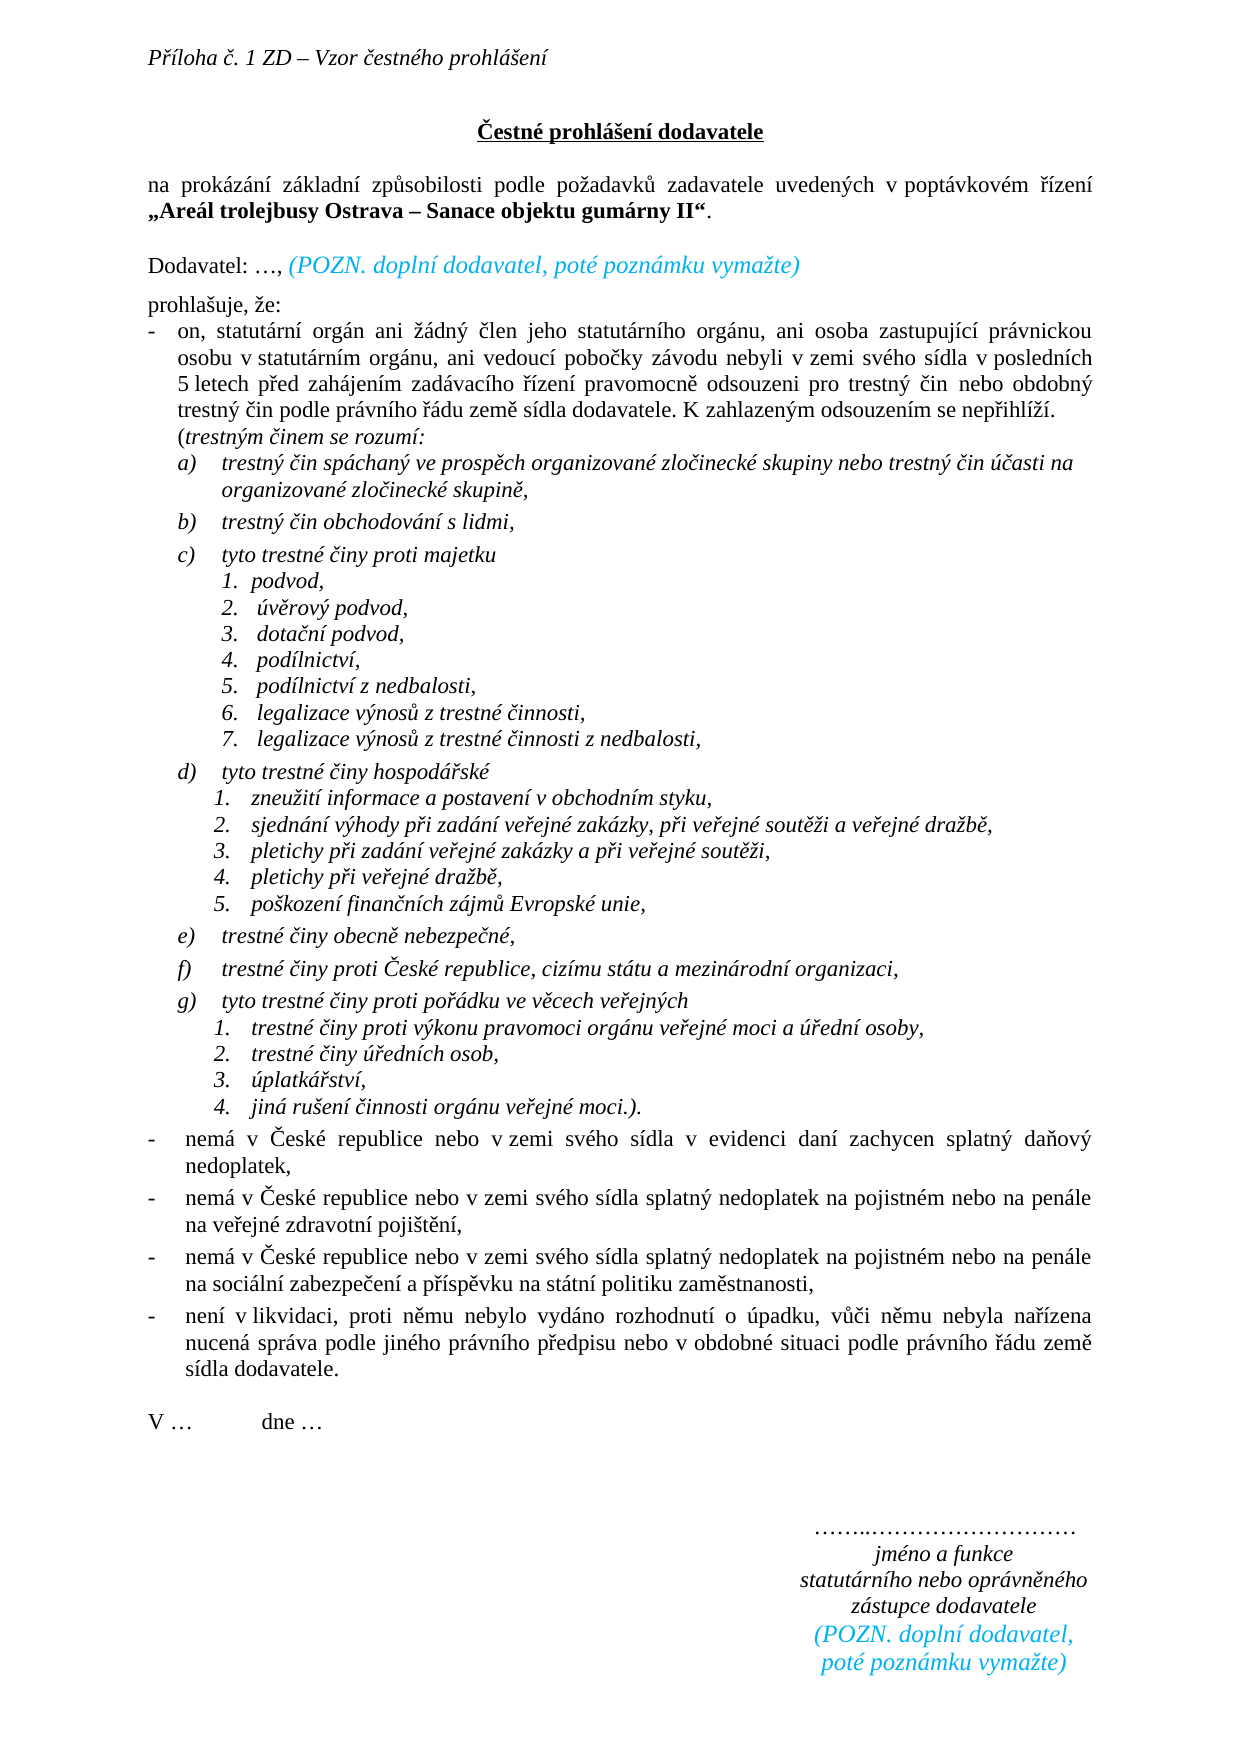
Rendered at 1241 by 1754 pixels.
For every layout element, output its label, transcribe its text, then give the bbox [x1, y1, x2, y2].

text Dodavatel: …, (POZN. doplní dodavatel, poté poznámku vymažte) [148, 250, 1093, 279]
text zástupce dodavatele [797, 1592, 1093, 1619]
list legalizace výnosů z trestné činnosti z nedbalosti, [221, 725, 1093, 752]
text jméno a funkce [797, 1539, 1093, 1566]
text prohlašuje, že: [148, 291, 1093, 317]
text ……..……………………… [797, 1513, 1093, 1539]
list jiná rušení činnosti orgánu veřejné moci.). [213, 1093, 1093, 1119]
list trestné činy proti výkonu pravomoci orgánu veřejné moci a úřední osoby, [213, 1014, 1093, 1040]
list podvod, [221, 567, 1093, 593]
text d) tyto trestné činy hospodářské [177, 758, 1093, 784]
list trestné činy úředních osob, [213, 1040, 1093, 1067]
text V … dne … [148, 1408, 1093, 1434]
list úvěrový podvod, [221, 593, 1093, 620]
list podílnictví z nedbalosti, [221, 673, 1093, 699]
list legalizace výnosů z trestné činnosti, [221, 699, 1093, 725]
list dotační podvod, [221, 620, 1093, 646]
list pletichy při zadání veřejné zakázky a při veřejné soutěži, [213, 837, 1093, 863]
list není v likvidaci, proti němu nebylo vydáno rozhodnutí o úpadku, vůči němu nebyla nařízena nucená správa podle jiného právního předpisu nebo v obdobné situaci podle právního řádu země sídla dodavatele. [148, 1302, 1093, 1381]
list on, statutární orgán ani žádný člen jeho statutárního orgánu, ani osoba zastupující právnickou osobu v statutárním orgánu, ani vedoucí pobočky závodu nebyli v zemi svého sídla v posledních 5 letech před zahájením zadávacího řízení pravomocně odsouzeni pro trestný čin nebo obdobný trestný čin podle právního řádu země sídla dodavatele. K zahlazeným odsouzením se nepřihlíží. [148, 317, 1093, 423]
text g) tyto trestné činy proti pořádku ve věcech veřejných [177, 987, 1093, 1014]
text (trestným činem se rozumí: [177, 423, 1093, 449]
list nemá v České republice nebo v zemi svého sídla splatný nedoplatek na pojistném nebo na penále na veřejné zdravotní pojištění, [148, 1184, 1093, 1237]
text na prokázání základní způsobilosti podle požadavků zadavatele uvedených v poptávkovém řízení „Areál trolejbusy Ostrava – Sanace objektu gumárny II“. [148, 171, 1093, 223]
text a) trestný čin spáchaný ve prospěch organizované zločinecké skupiny nebo trestný čin účasti na organizované zločinecké skupině, [177, 449, 1093, 502]
list nemá v České republice nebo v zemi svého sídla v evidenci daní zachycen splatný daňový nedoplatek, [148, 1126, 1093, 1178]
text b) trestný čin obchodování s lidmi, [177, 508, 1093, 534]
list nemá v České republice nebo v zemi svého sídla splatný nedoplatek na pojistném nebo na penále na sociální zabezpečení a příspěvku na státní politiku zaměstnanosti, [148, 1243, 1093, 1296]
list poškození finančních zájmů Evropské unie, [213, 890, 1093, 916]
text statutárního nebo oprávněného [797, 1566, 1093, 1592]
text (POZN. doplní dodavatel, poté poznámku vymažte) [797, 1619, 1093, 1676]
list zneužití informace a postavení v obchodním styku, [213, 784, 1093, 811]
text f) trestné činy proti České republice, cizímu státu a mezinárodní organizaci, [177, 955, 1093, 981]
text e) trestné činy obecně nebezpečné, [177, 922, 1093, 949]
text c) tyto trestné činy proti majetku [177, 541, 1093, 567]
list podílnictví, [221, 646, 1093, 673]
list pletichy při veřejné dražbě, [213, 863, 1093, 890]
list úplatkářství, [213, 1067, 1093, 1093]
subtitle Čestné prohlášení dodavatele [148, 118, 1093, 144]
list sjednání výhody při zadání veřejné zakázky, při veřejné soutěži a veřejné dražbě, [213, 811, 1093, 837]
